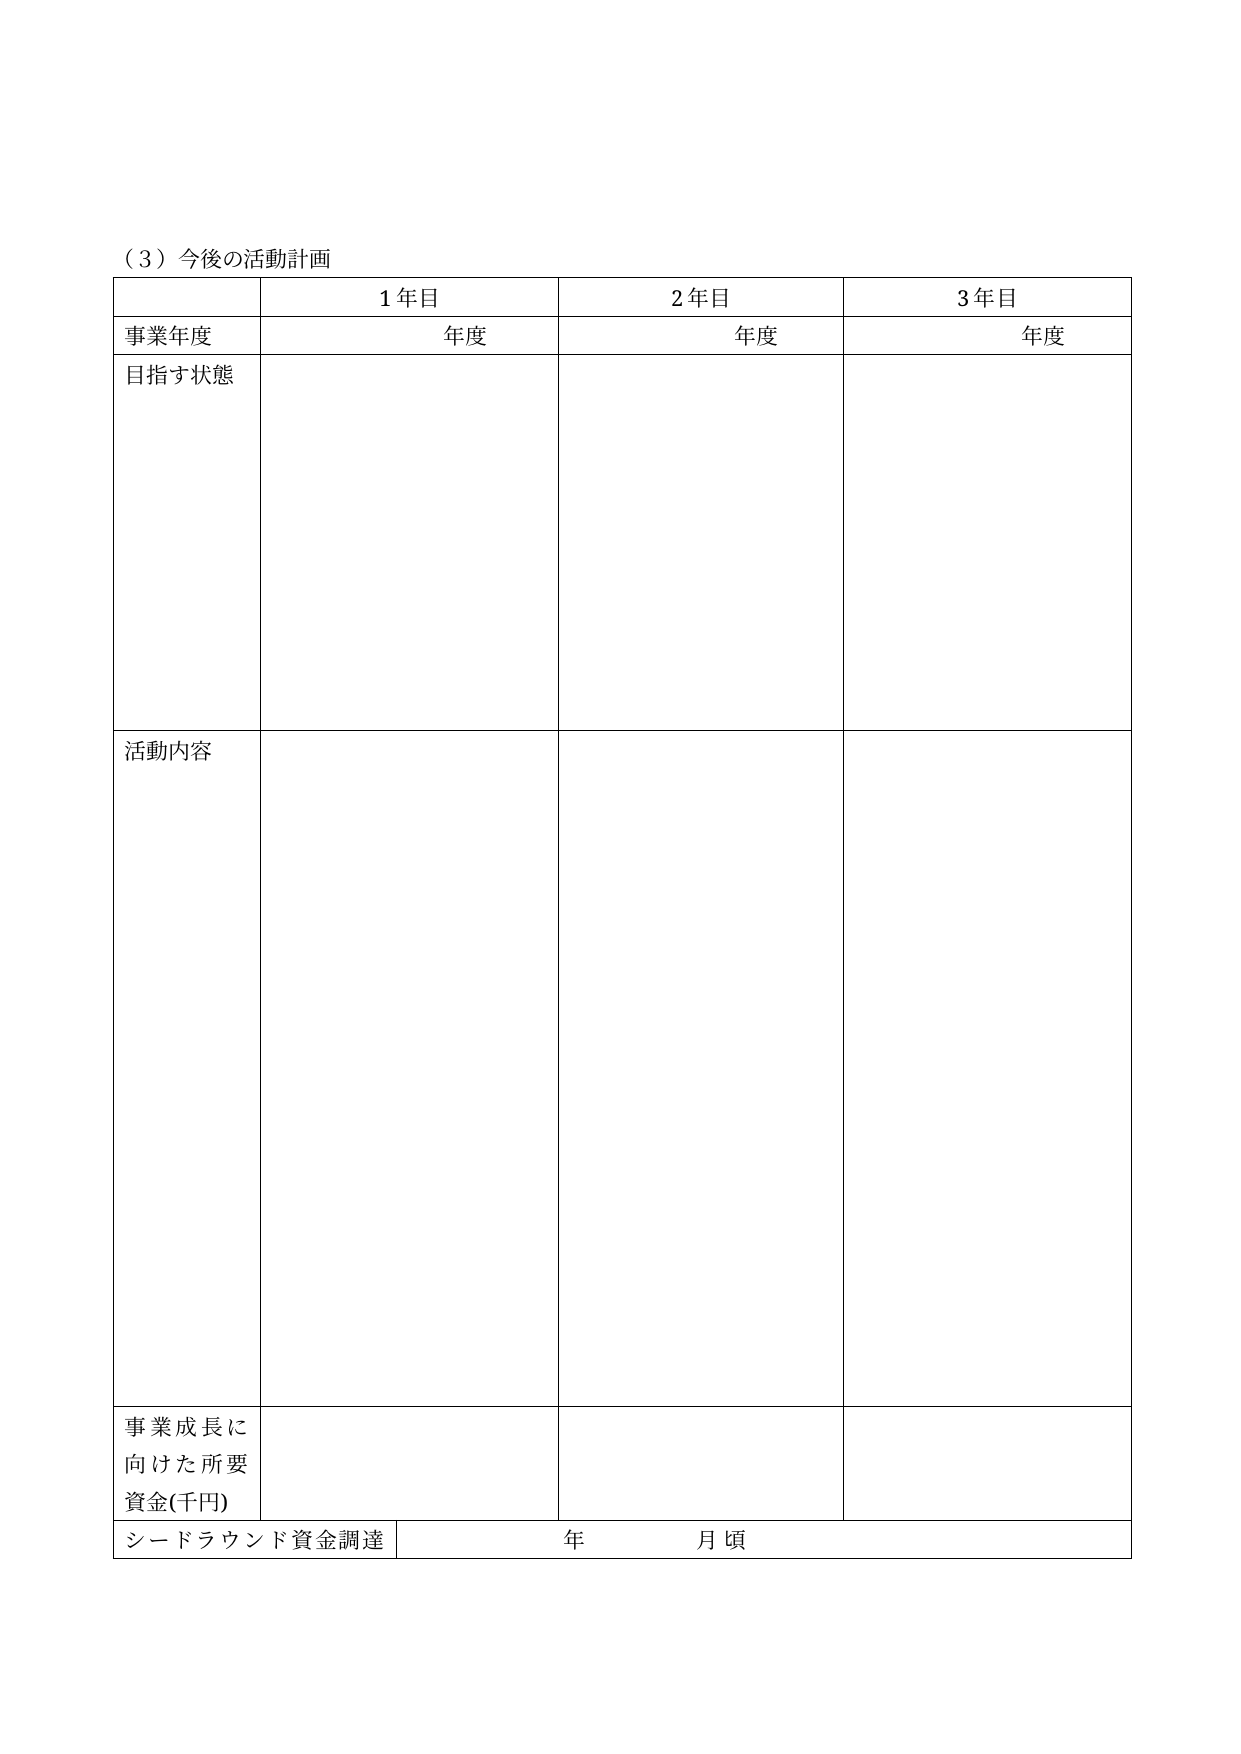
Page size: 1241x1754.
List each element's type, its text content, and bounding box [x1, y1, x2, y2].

table_cell 年度 [844, 317, 1131, 354]
table_cell [261, 355, 558, 730]
table_cell [559, 355, 843, 730]
table_cell [844, 731, 1131, 1406]
table_cell 事業成長に向けた所要資金(千円) [114, 1407, 260, 1520]
table_header 1年目 [261, 278, 558, 316]
table_cell 活動内容 [114, 731, 260, 1406]
table_cell [261, 731, 558, 1406]
table_cell 年度 [261, 317, 558, 354]
table_cell [844, 355, 1131, 730]
table_cell シードラウンド資金調達の目標年度 [114, 1521, 396, 1558]
table_cell [559, 731, 843, 1406]
table_header [114, 278, 260, 316]
table_header 3年目 [844, 278, 1131, 316]
table_cell [559, 1407, 843, 1520]
table_cell 目指す状態 [114, 355, 260, 730]
table_cell 事業年度 [114, 317, 260, 354]
table_cell [261, 1407, 558, 1520]
table_cell 年度 [559, 317, 843, 354]
table_cell [844, 1407, 1131, 1520]
text （３）今後の活動計画 [112, 239, 1128, 277]
table_cell 年 月 頃 [397, 1521, 1131, 1558]
table_header 2年目 [559, 278, 843, 316]
